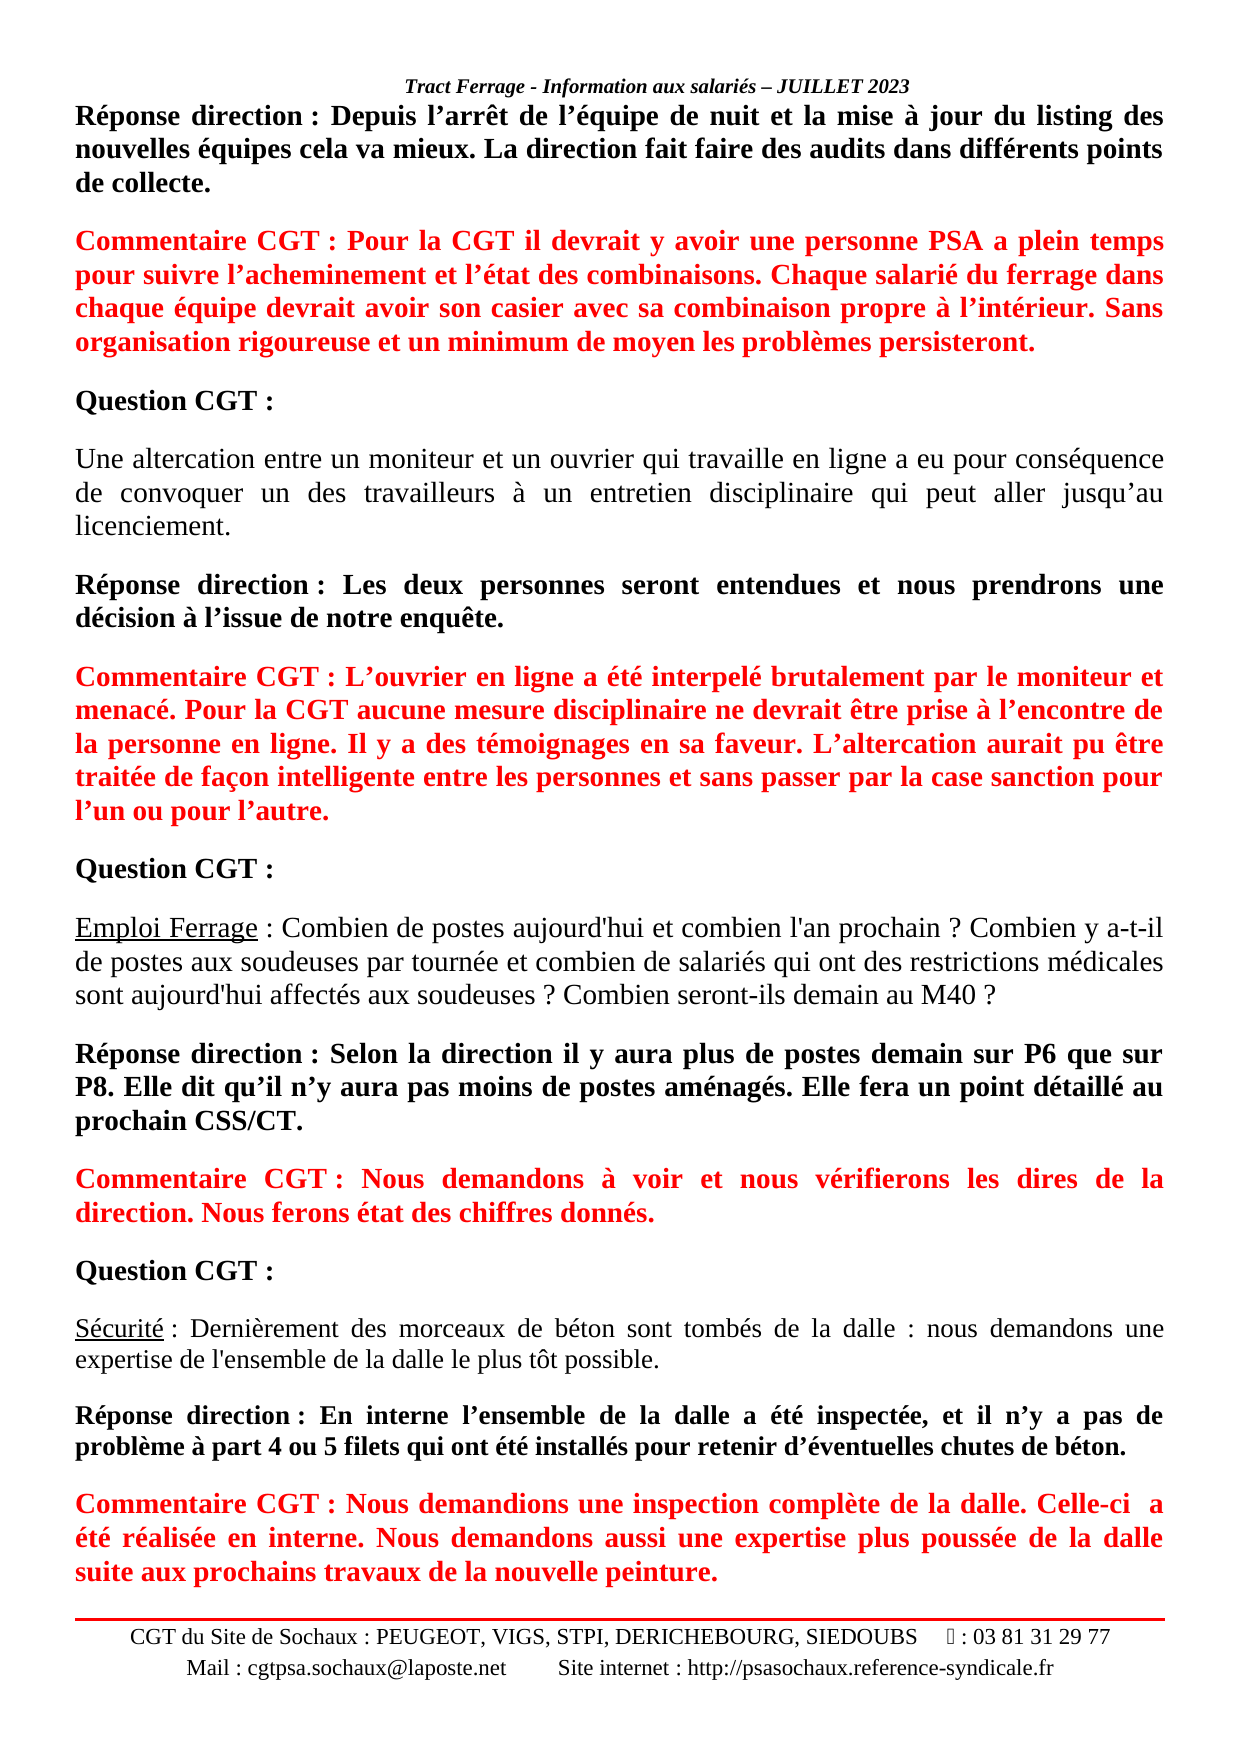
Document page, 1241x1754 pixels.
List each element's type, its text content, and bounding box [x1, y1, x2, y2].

text Commentaire CGT : Nous demandons à voir et nous vérifierons les dires de la direction. Nous ferons état des chiffres donnés. [75, 1161, 1165, 1228]
text Sécurité : Dernièrement des morceaux de béton sont tombés de la dalle : nous demandons une expertise de l'ensemble de la dalle le plus tôt possible. [75, 1312, 1165, 1374]
text Commentaire CGT : Nous demandions une inspection complète de la dalle. Celle-ci a été réalisée en interne. Nous demandons aussi une expertise plus poussée de la dalle suite aux prochains travaux de la nouvelle peinture. [75, 1487, 1165, 1587]
text Réponse direction : Selon la direction il y aura plus de postes demain sur P6 que sur P8. Elle dit qu’il n’y aura pas moins de postes aménagés. Elle fera un point détaillé au prochain CSS/CT. [75, 1036, 1165, 1136]
text Question CGT : [75, 852, 1165, 885]
text Question CGT : [75, 1253, 1165, 1287]
text Commentaire CGT : L’ouvrier en ligne a été interpelé brutalement par le moniteur et menacé. Pour la CGT aucune mesure disciplinaire ne devrait être prise à l’encontre de la personne en ligne. Il y a des témoignages en sa faveur. L’altercation aurait pu être traitée de façon intelligente entre les personnes et sans passer par la case sanction pour l’un ou pour l’autre. [75, 659, 1165, 827]
text Réponse direction : Les deux personnes seront entendues et nous prendrons une décision à l’issue de notre enquête. [75, 567, 1165, 634]
text Question CGT : [75, 383, 1165, 416]
text Une altercation entre un moniteur et un ouvrier qui travaille en ligne a eu pour conséquence de convoquer un des travailleurs à un entretien disciplinaire qui peut aller jusqu’au licenciement. [75, 441, 1165, 542]
text Commentaire CGT : Pour la CGT il devrait y avoir une personne PSA a plein temps pour suivre l’acheminement et l’état des combinaisons. Chaque salarié du ferrage dans chaque équipe devrait avoir son casier avec sa combinaison propre à l’intérieur. Sans organisation rigoureuse et un minimum de moyen les problèmes persisteront. [75, 223, 1165, 358]
text Réponse direction : En interne l’ensemble de la dalle a été inspectée, et il n’y a pas de problème à part 4 ou 5 filets qui ont été installés pour retenir d’éventuelles chutes de béton. [75, 1399, 1165, 1462]
text Emploi Ferrage : Combien de postes aujourd'hui et combien l'an prochain ? Combien y a-t-il de postes aux soudeuses par tournée et combien de salariés qui ont des restrictions médicales sont aujourd'hui affectés aux soudeuses ? Combien seront-ils demain au M40 ? [75, 910, 1165, 1011]
text Réponse direction : Depuis l’arrêt de l’équipe de nuit et la mise à jour du listing des nouvelles équipes cela va mieux. La direction fait faire des audits dans différents points de collecte. [75, 98, 1165, 198]
